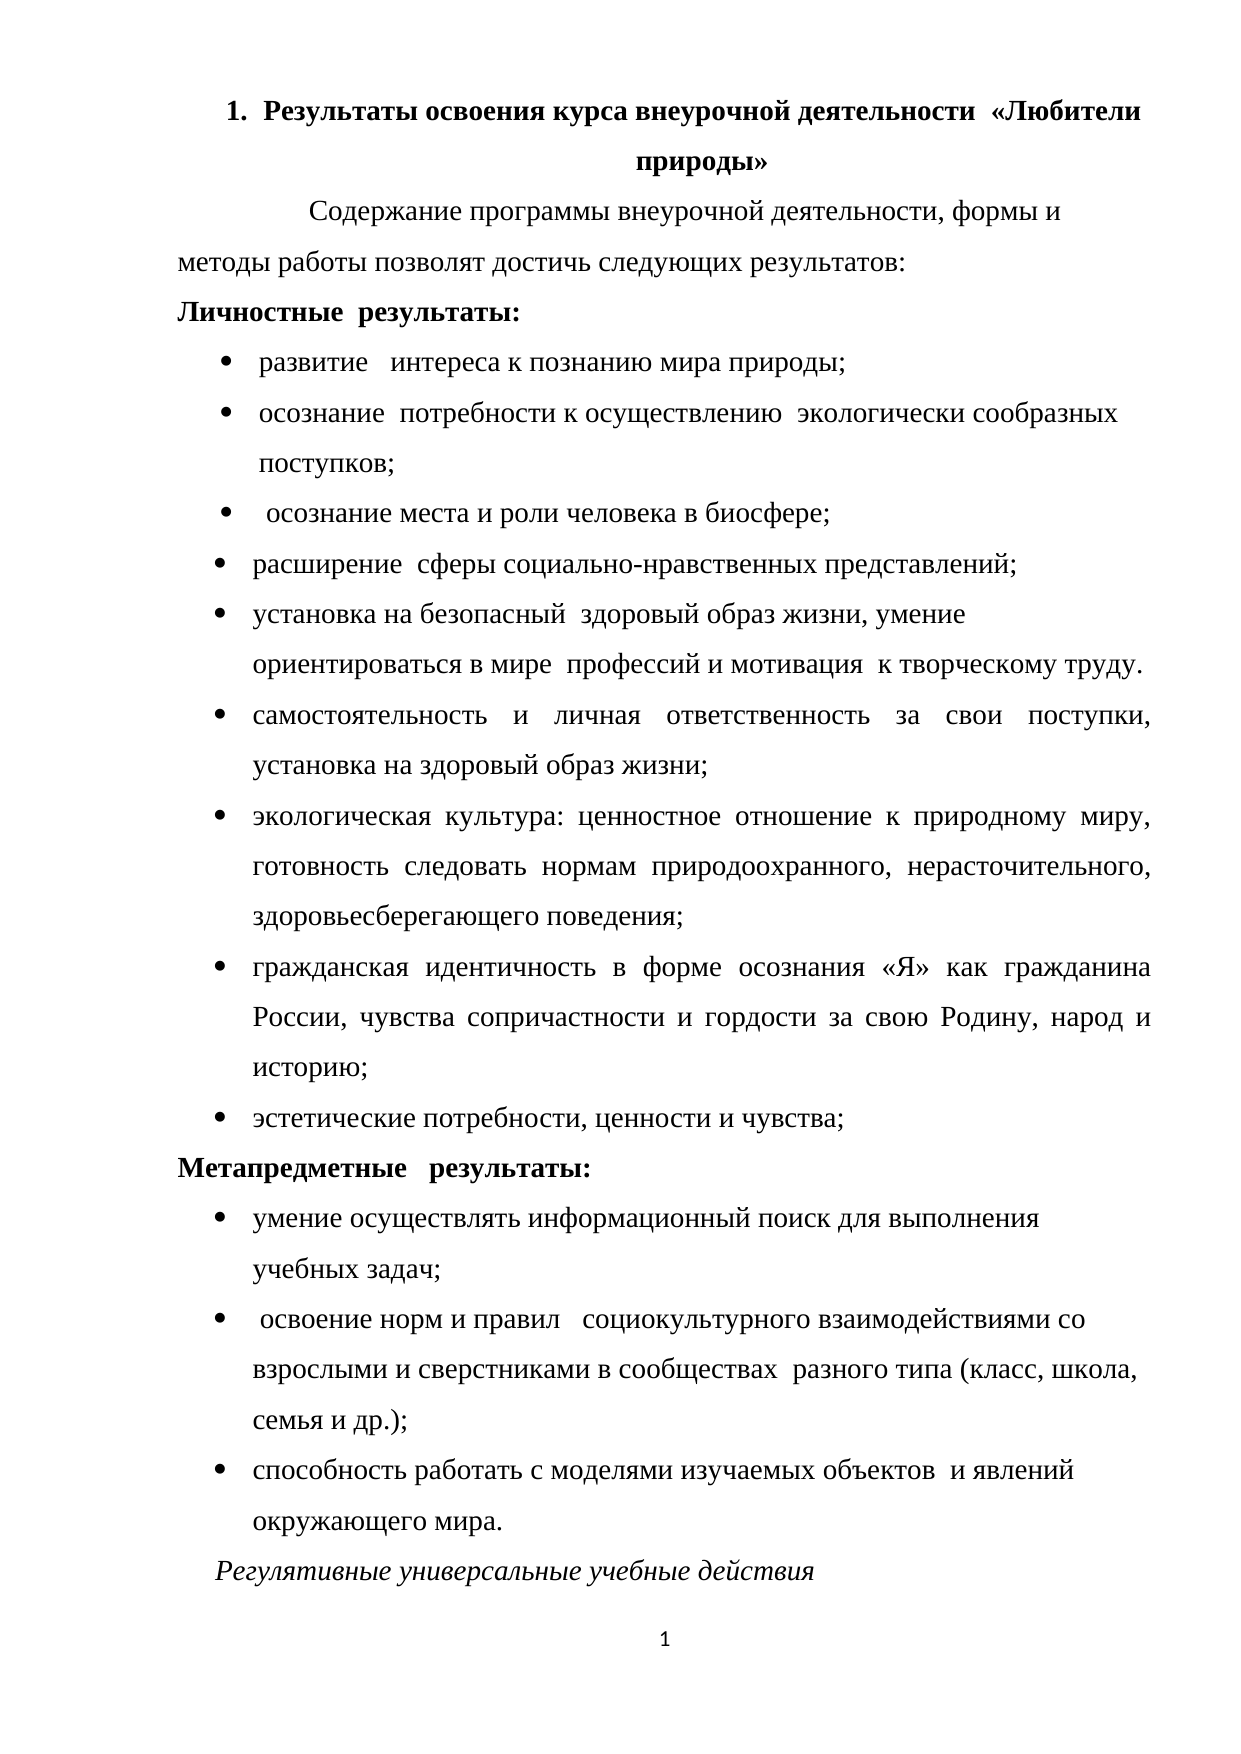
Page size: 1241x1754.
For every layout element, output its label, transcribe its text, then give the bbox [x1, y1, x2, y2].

list Результаты освоения курса внеурочной деятельности «Любители природы» [215, 93, 1152, 177]
list осознание места и роли человека в биосфере; [221, 495, 1152, 529]
list умение осуществлять информационный поиск для выполнения учебных задач; [215, 1201, 1152, 1284]
list экологическая культура: ценностное отношение к природному миру, готовность следовать нормам природоохранного, нерасточительного, здоровьесберегающего поведения; [215, 798, 1152, 932]
list расширение сферы социально-нравственных представлений; [215, 546, 1152, 579]
list освоение норм и правил социокультурного взаимодействиями со взрослыми и сверстниками в сообществах разного типа (класс, школа, семья и др.); [215, 1301, 1152, 1436]
text Регулятивные универсальные учебные действия [215, 1553, 1152, 1587]
text Личностные результаты: [177, 294, 1152, 327]
list способность работать с моделями изучаемых объектов и явлений окружающего мира. [215, 1452, 1152, 1536]
list самостоятельность и личная ответственность за свои поступки, установка на здоровый образ жизни; [215, 697, 1152, 781]
list гражданская идентичность в форме осознания «Я» как гражданина России, чувства сопричастности и гордости за свою Родину, народ и историю; [215, 949, 1152, 1083]
text Метапредметные результаты: [177, 1150, 1152, 1184]
text Содержание программы внеурочной деятельности, формы и методы работы позволят достичь следующих результатов: [177, 193, 1152, 277]
list установка на безопасный здоровый образ жизни, умение ориентироваться в мире профессий и мотивация к творческому труду. [215, 596, 1152, 680]
list осознание потребности к осуществлению экологически сообразных поступков; [221, 395, 1152, 479]
list развитие интереса к познанию мира природы; [221, 344, 1152, 378]
list эстетические потребности, ценности и чувства; [215, 1100, 1152, 1133]
